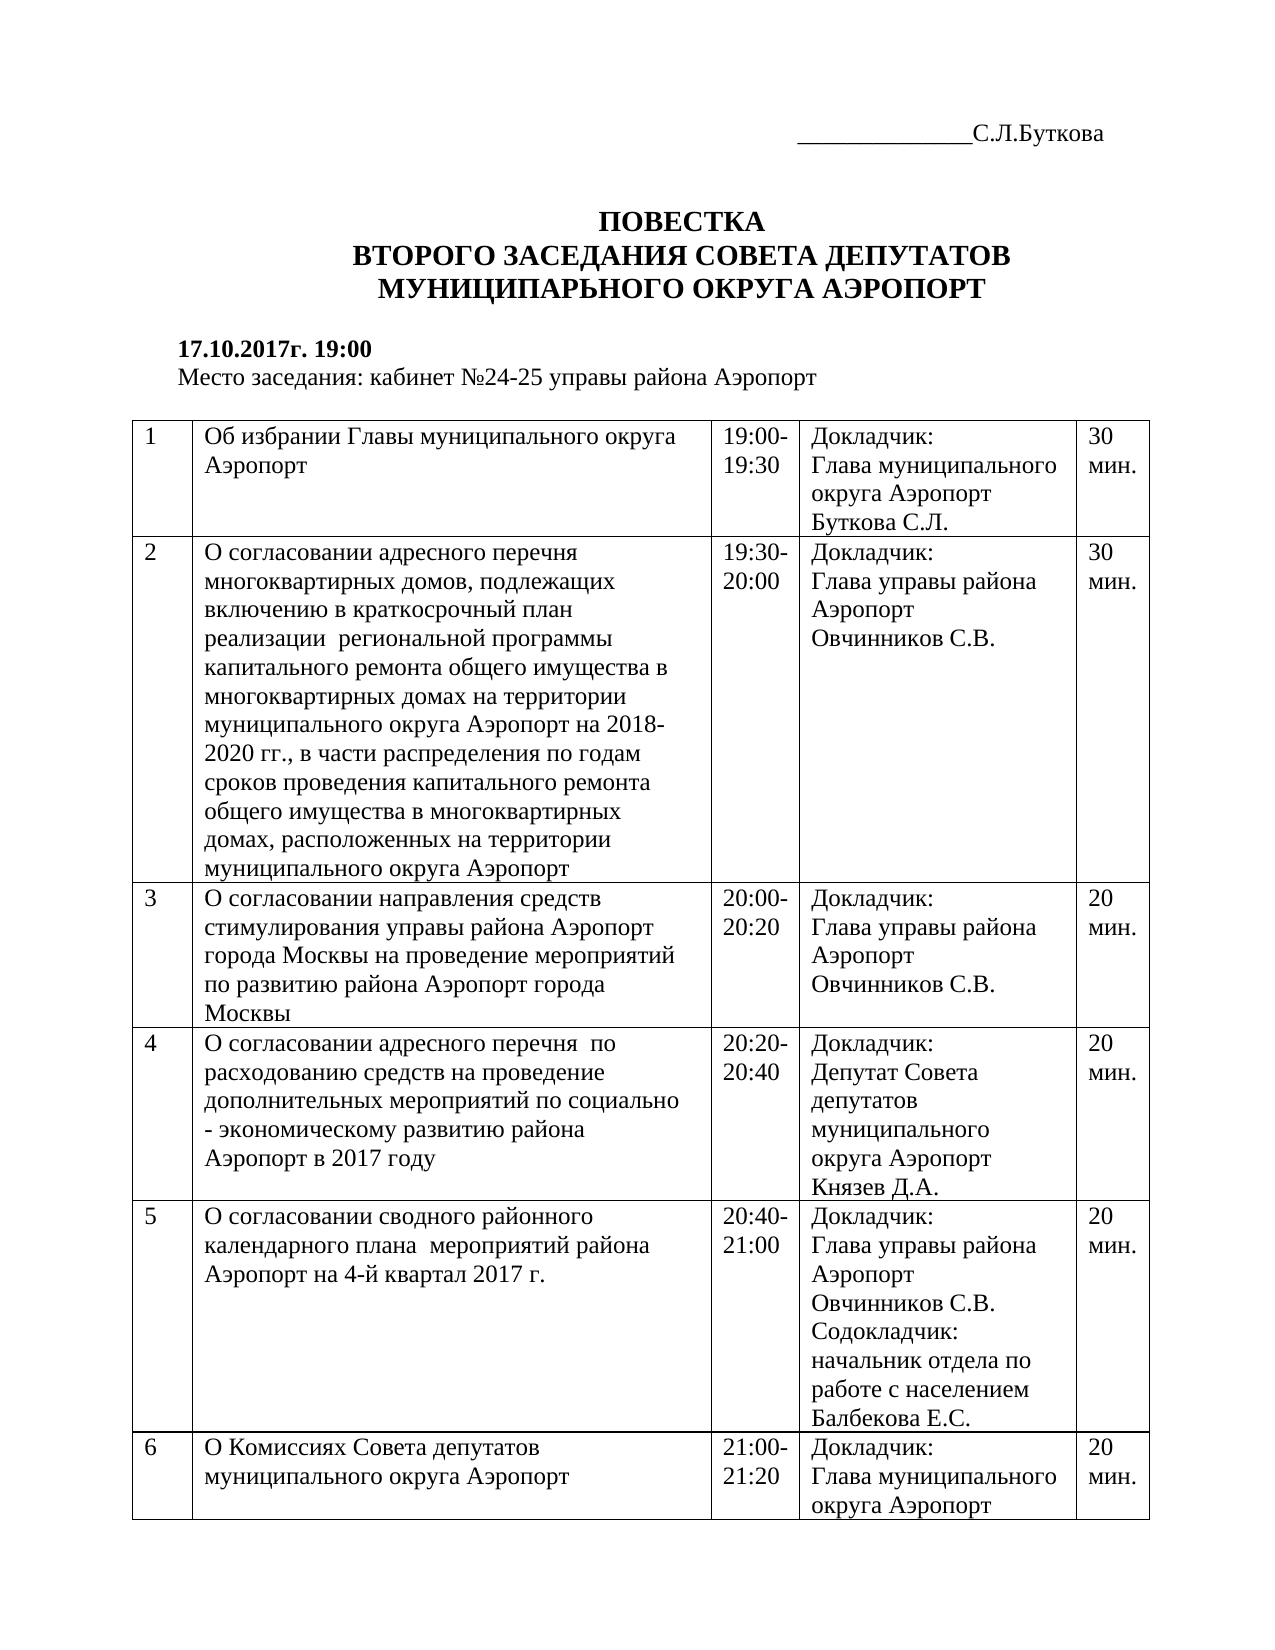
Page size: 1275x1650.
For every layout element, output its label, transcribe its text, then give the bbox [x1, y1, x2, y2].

table_header 19:00- 19:30 [712, 421, 799, 536]
table_cell 21:00- 21:20 [712, 1433, 799, 1519]
table_cell Докладчик: Депутат Совета депутатов муниципального округа Аэропорт Князев Д.А. [800, 1028, 1076, 1200]
table_cell Докладчик: Глава управы района Аэропорт Овчинников С.В. [800, 537, 1076, 882]
text Место заседания: кабинет №24-25 управы района Аэропорт [177, 362, 1186, 391]
table_header Об избрании Главы муниципального округа Аэропорт [193, 421, 711, 536]
table_cell 20:40- 21:00 [712, 1201, 799, 1431]
table_cell 20:20- 20:40 [712, 1028, 799, 1200]
table_cell Докладчик: Глава управы района Аэропорт Овчинников С.В. Содокладчик: начальник отдела по работе с населением Балбекова Е.С. [800, 1201, 1076, 1431]
text ВТОРОГО ЗАСЕДАНИЯ СОВЕТА ДЕПУТАТОВ [177, 238, 1186, 271]
table_cell 20:00- 20:20 [712, 883, 799, 1027]
text МУНИЦИПАРЬНОГО ОКРУГА АЭРОПОРТ [177, 271, 1186, 305]
table_cell О согласовании адресного перечня по расходованию средств на проведение дополнительных мероприятий по социально - экономическому развитию района Аэропорт в 2017 году [193, 1028, 711, 1200]
table_cell 6 [133, 1433, 192, 1519]
table_cell 5 [133, 1201, 192, 1431]
text 17.10.2017г. 19:00 [177, 334, 1186, 362]
table_cell 4 [133, 1028, 192, 1200]
table_cell О согласовании направления средств стимулирования управы района Аэропорт города Москвы на проведение мероприятий по развитию района Аэропорт города Москвы [193, 883, 711, 1027]
table_cell О согласовании сводного районного календарного плана мероприятий района Аэропорт на 4-й квартал 2017 г. [193, 1201, 711, 1431]
table_cell 20 мин. [1077, 1201, 1149, 1431]
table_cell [800, 1433, 1076, 1519]
table_cell 20 мин. [1077, 883, 1149, 1027]
table_cell 2 [133, 537, 192, 882]
table_cell 3 [133, 883, 192, 1027]
table_cell 30 мин. [1077, 537, 1149, 882]
table_header 1 [133, 421, 192, 536]
table_cell О согласовании адресного перечня многоквартирных домов, подлежащих включению в краткосрочный план реализации региональной программы капитального ремонта общего имущества в многоквартирных домах на территории муниципального округа Аэропорт на 2018-2020 гг., в части распределения по годам сроков проведения капитального ремонта общего имущества в многоквартирных домах, расположенных на территории муниципального округа Аэропорт [193, 537, 711, 882]
text ПОВЕСТКА [177, 204, 1186, 238]
table_cell 20 мин. [1077, 1433, 1149, 1519]
table_header 30 мин. [1077, 421, 1149, 536]
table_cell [193, 1433, 711, 1519]
table_cell Докладчик: Глава управы района Аэропорт Овчинников С.В. [800, 883, 1076, 1027]
table_header Докладчик: Глава муниципального округа Аэропорт Буткова С.Л. [800, 421, 1076, 536]
table_cell 20 мин. [1077, 1028, 1149, 1200]
table_cell 19:30- 20:00 [712, 537, 799, 882]
text ______________С.Л.Буткова [797, 118, 1186, 147]
